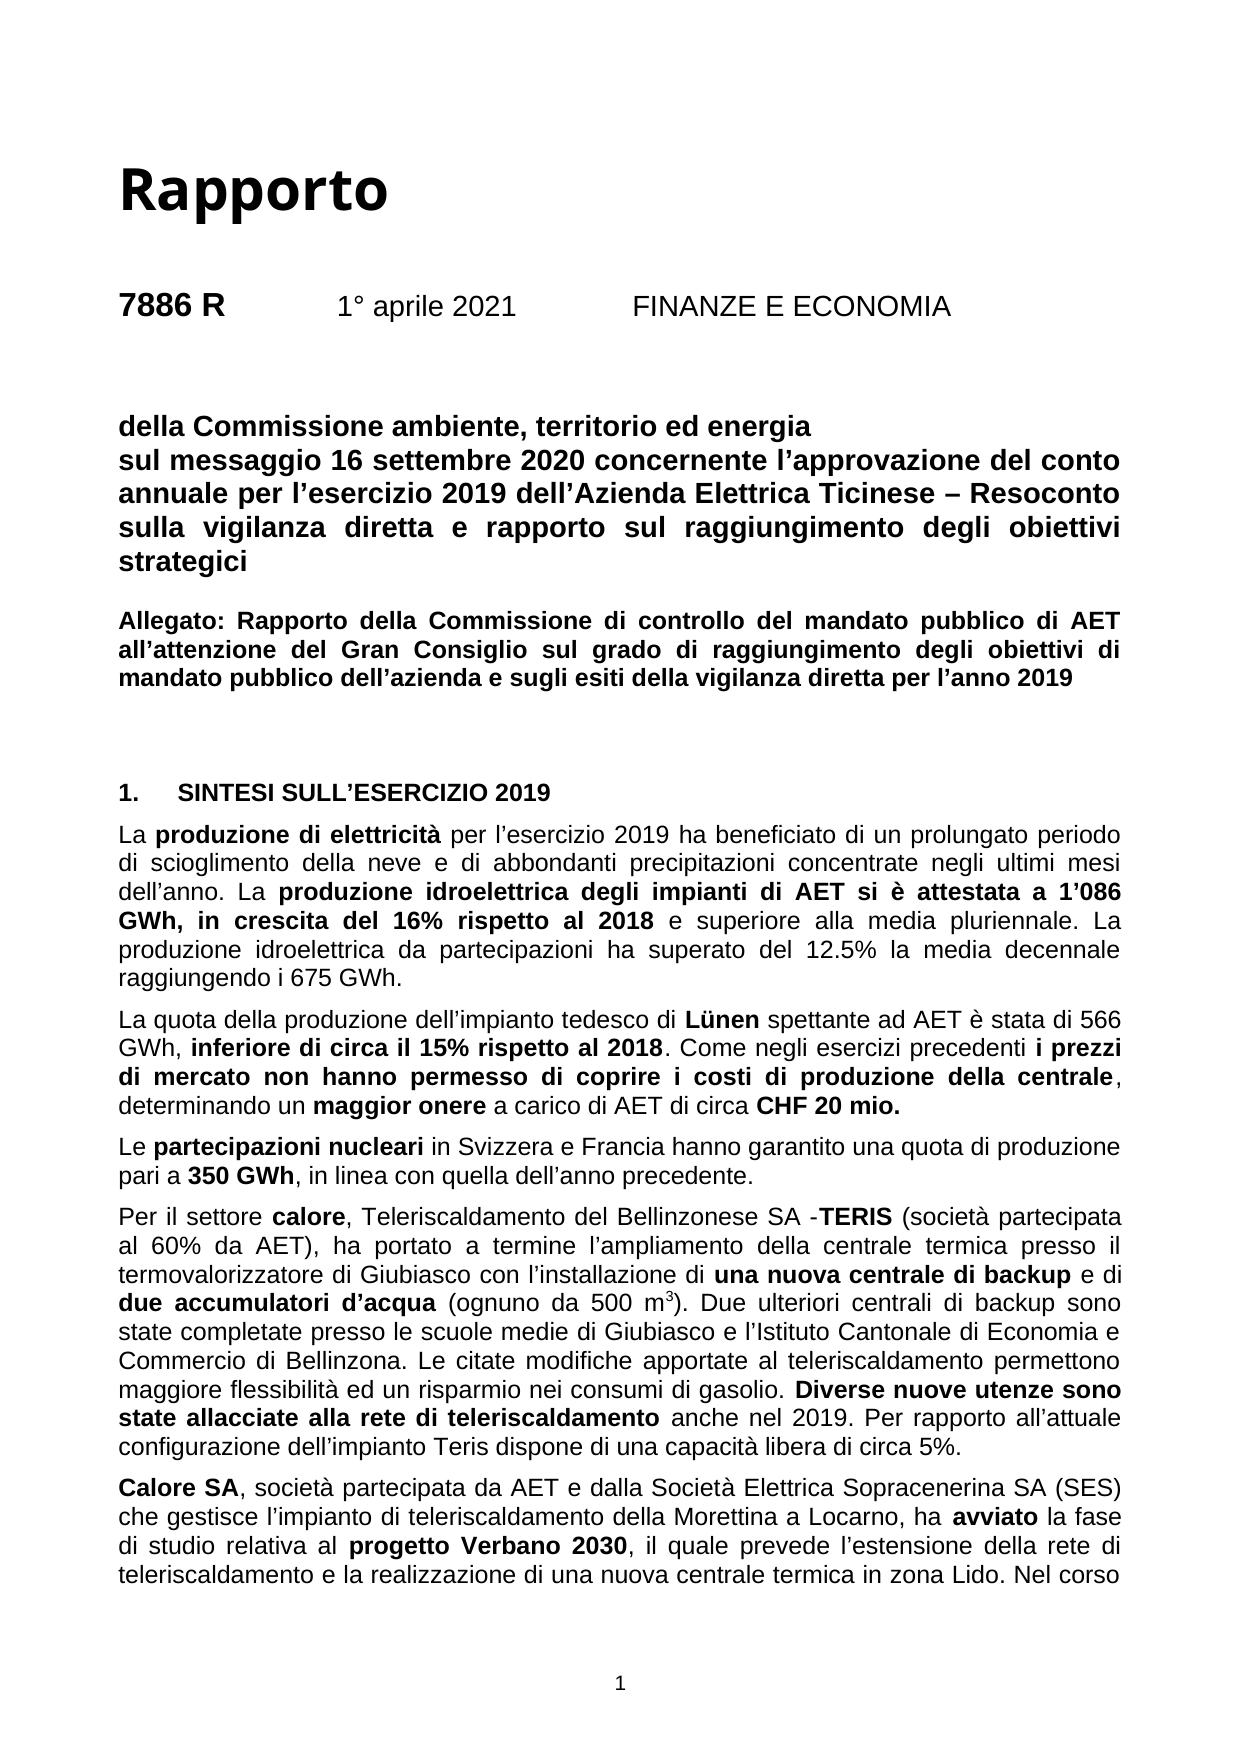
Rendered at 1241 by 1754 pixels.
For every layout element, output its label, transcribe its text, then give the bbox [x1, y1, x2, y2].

text La quota della produzione dell’impianto tedesco di Lünen spettante ad AET è stata di 566 GWh, inferiore di circa il 15% rispetto al 2018. Come negli esercizi precedenti i prezzi di mercato non hanno permesso di coprire i costi di produzione della centrale, determinando un maggior onere a carico di AET di circa CHF 20 mio. [118, 1004, 1122, 1119]
text La produzione di elettricità per l’esercizio 2019 ha beneficiato di un prolungato periodo di scioglimento della neve e di abbondanti precipitazioni concentrate negli ultimi mesi dell’anno. La produzione idroelettrica degli impianti di AET si è attestata a 1’086 GWh, in crescita del 16% rispetto al 2018 e superiore alla media pluriennale. La produzione idroelettrica da partecipazioni ha superato del 12.5% la media decennale raggiungendo i 675 GWh. [118, 819, 1122, 992]
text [118, 1473, 1122, 1588]
text 7886 R 1° aprile 2021 FINANZE E ECONOMIA [118, 285, 1122, 323]
text sul messaggio 16 settembre 2020 concernente l’approvazione del conto annuale per l’esercizio 2019 dell’Azienda Elettrica Ticinese – Resoconto sulla vigilanza diretta e rapporto sul raggiungimento degli obiettivi strategici [118, 443, 1122, 577]
subtitle SINTESI sull’esErcizio 2019 [118, 778, 1122, 807]
text Per il settore calore, Teleriscaldamento del Bellinzonese SA -TERIS (società partecipata al 60% da AET), ha portato a termine l’ampliamento della centrale termica presso il termovalorizzatore di Giubiasco con l’installazione di una nuova centrale di backup e di due accumulatori d’acqua (ognuno da 500 m3). Due ulteriori centrali di backup sono state completate presso le scuole medie di Giubiasco e l’Istituto Cantonale di Economia e Commercio di Bellinzona. Le citate modifiche apportate al teleriscaldamento permettono maggiore flessibilità ed un risparmio nei consumi di gasolio. Diverse nuove utenze sono state allacciate alla rete di teleriscaldamento anche nel 2019. Per rapporto all’attuale configurazione dell’impianto Teris dispone di una capacità libera di circa 5%. [118, 1202, 1122, 1461]
text Allegato: Rapporto della Commissione di controllo del mandato pubblico di AET all’attenzione del Gran Consiglio sul grado di raggiungimento degli obiettivi di mandato pubblico dell’azienda e sugli esiti della vigilanza diretta per l’anno 2019 [118, 606, 1122, 692]
text della Commissione ambiente, territorio ed energia [118, 409, 1122, 443]
text Le partecipazioni nucleari in Svizzera e Francia hanno garantito una quota di produzione pari a 350 GWh, in linea con quella dell’anno precedente. [118, 1132, 1122, 1189]
text Rapporto [118, 148, 1122, 227]
